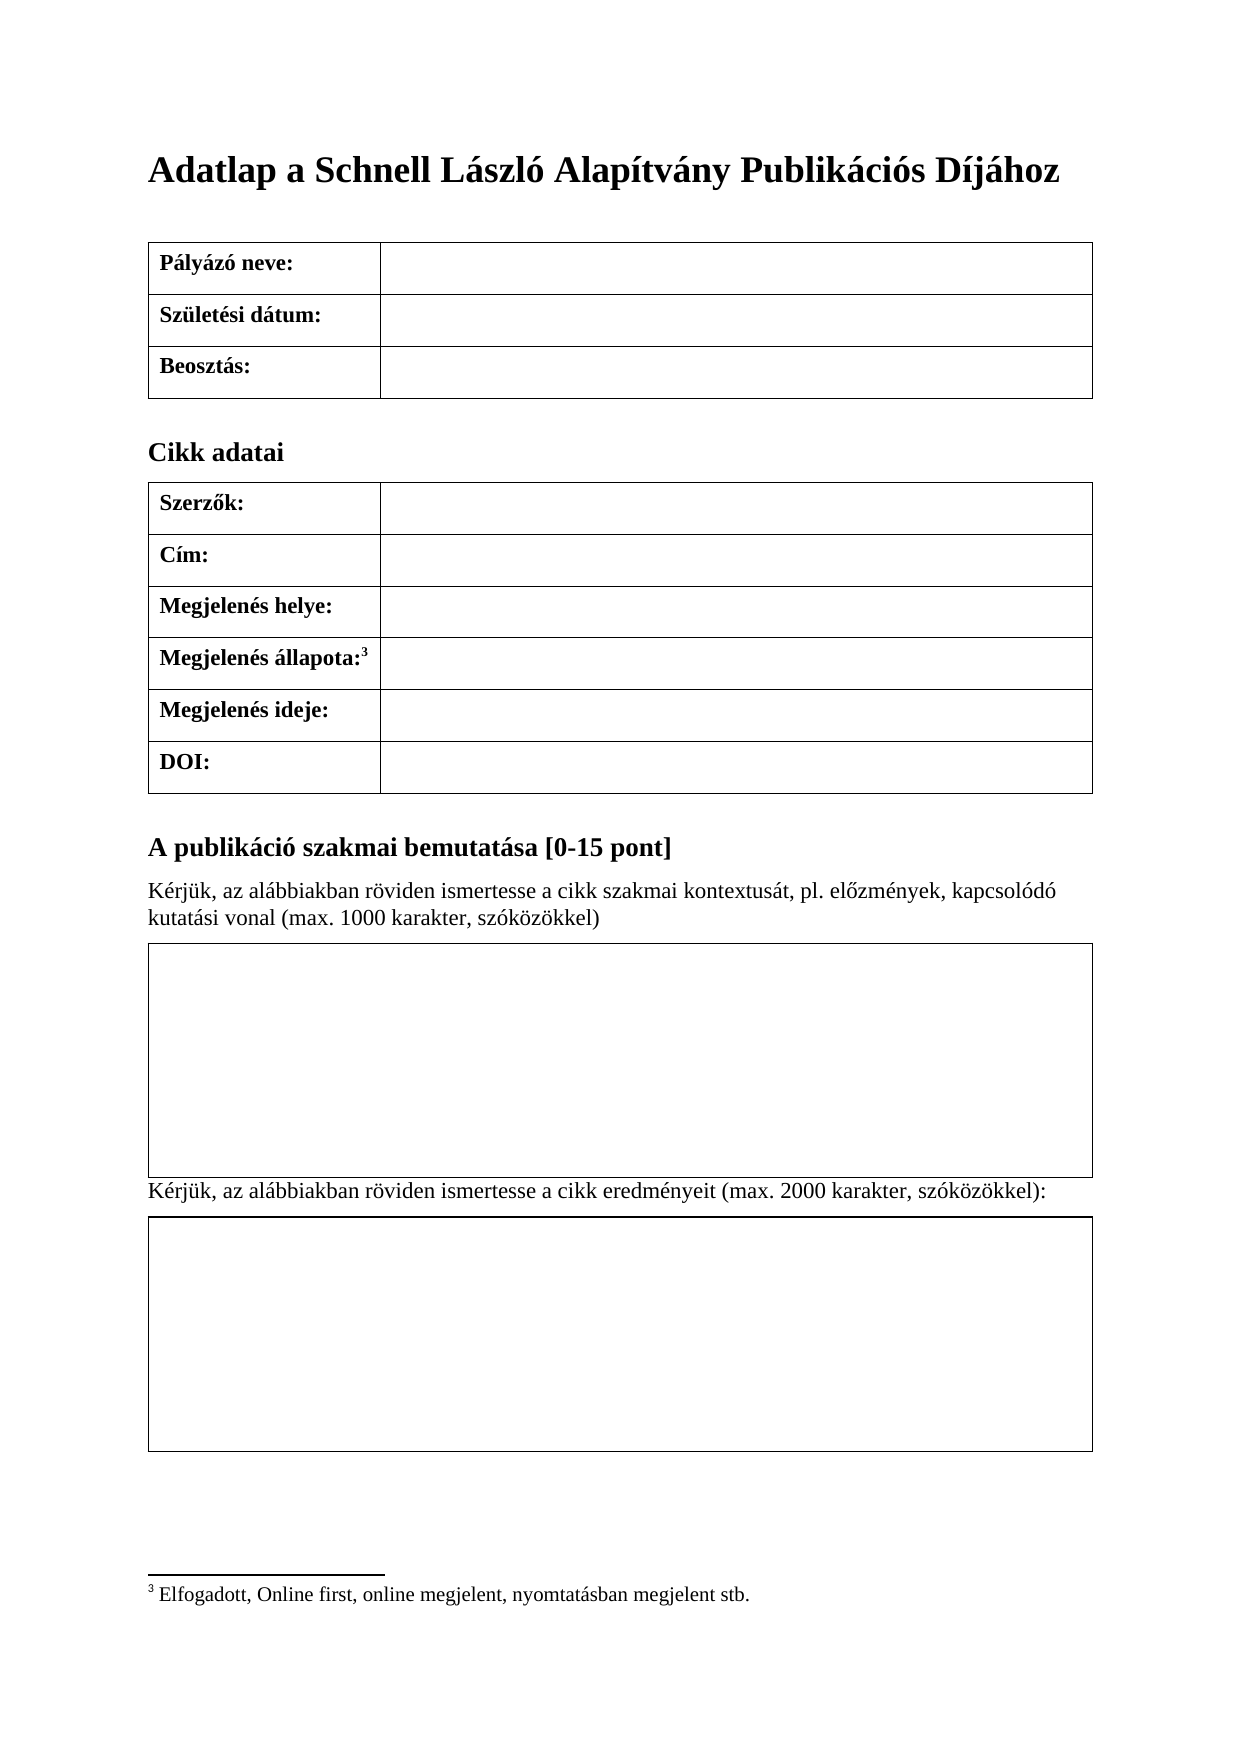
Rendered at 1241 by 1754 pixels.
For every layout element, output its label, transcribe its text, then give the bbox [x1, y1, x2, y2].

table_cell DOI: [149, 742, 380, 793]
subtitle Cikk adatai [148, 436, 1093, 467]
table_cell Megjelenés helye: [149, 587, 380, 637]
table_cell [381, 638, 1092, 689]
table_cell Beosztás: [149, 347, 380, 397]
table_cell [381, 742, 1092, 793]
table_cell [381, 587, 1092, 637]
title Adatlap a Schnell László Alapítvány Publikációs Díjához [148, 148, 1093, 191]
table_cell Megjelenés ideje: [149, 690, 380, 741]
text Kérjük, az alábbiakban röviden ismertesse a cikk szakmai kontextusát, pl. előzmények, kapcsolódó kutatási vonal (max. 1000 karakter, szóközökkel) [148, 877, 1093, 930]
table_header Szerzők: [149, 483, 380, 534]
table_cell [381, 295, 1092, 346]
table_cell [381, 347, 1092, 397]
table_cell [381, 535, 1092, 586]
table_header Pályázó neve: [149, 243, 380, 294]
table_header [149, 1218, 1092, 1451]
subtitle A publikáció szakmai bemutatása [0-15 pont] [148, 831, 1093, 862]
table_cell [381, 690, 1092, 741]
table_cell Megjelenés állapota: [149, 638, 380, 689]
table_header [149, 944, 1092, 1177]
table_cell Születési dátum: [149, 295, 380, 346]
table_header [381, 483, 1092, 534]
table_cell Cím: [149, 535, 380, 586]
table_header [381, 243, 1092, 294]
text Kérjük, az alábbiakban röviden ismertesse a cikk eredményeit (max. 2000 karakter, szóközökkel): [148, 1178, 1093, 1204]
